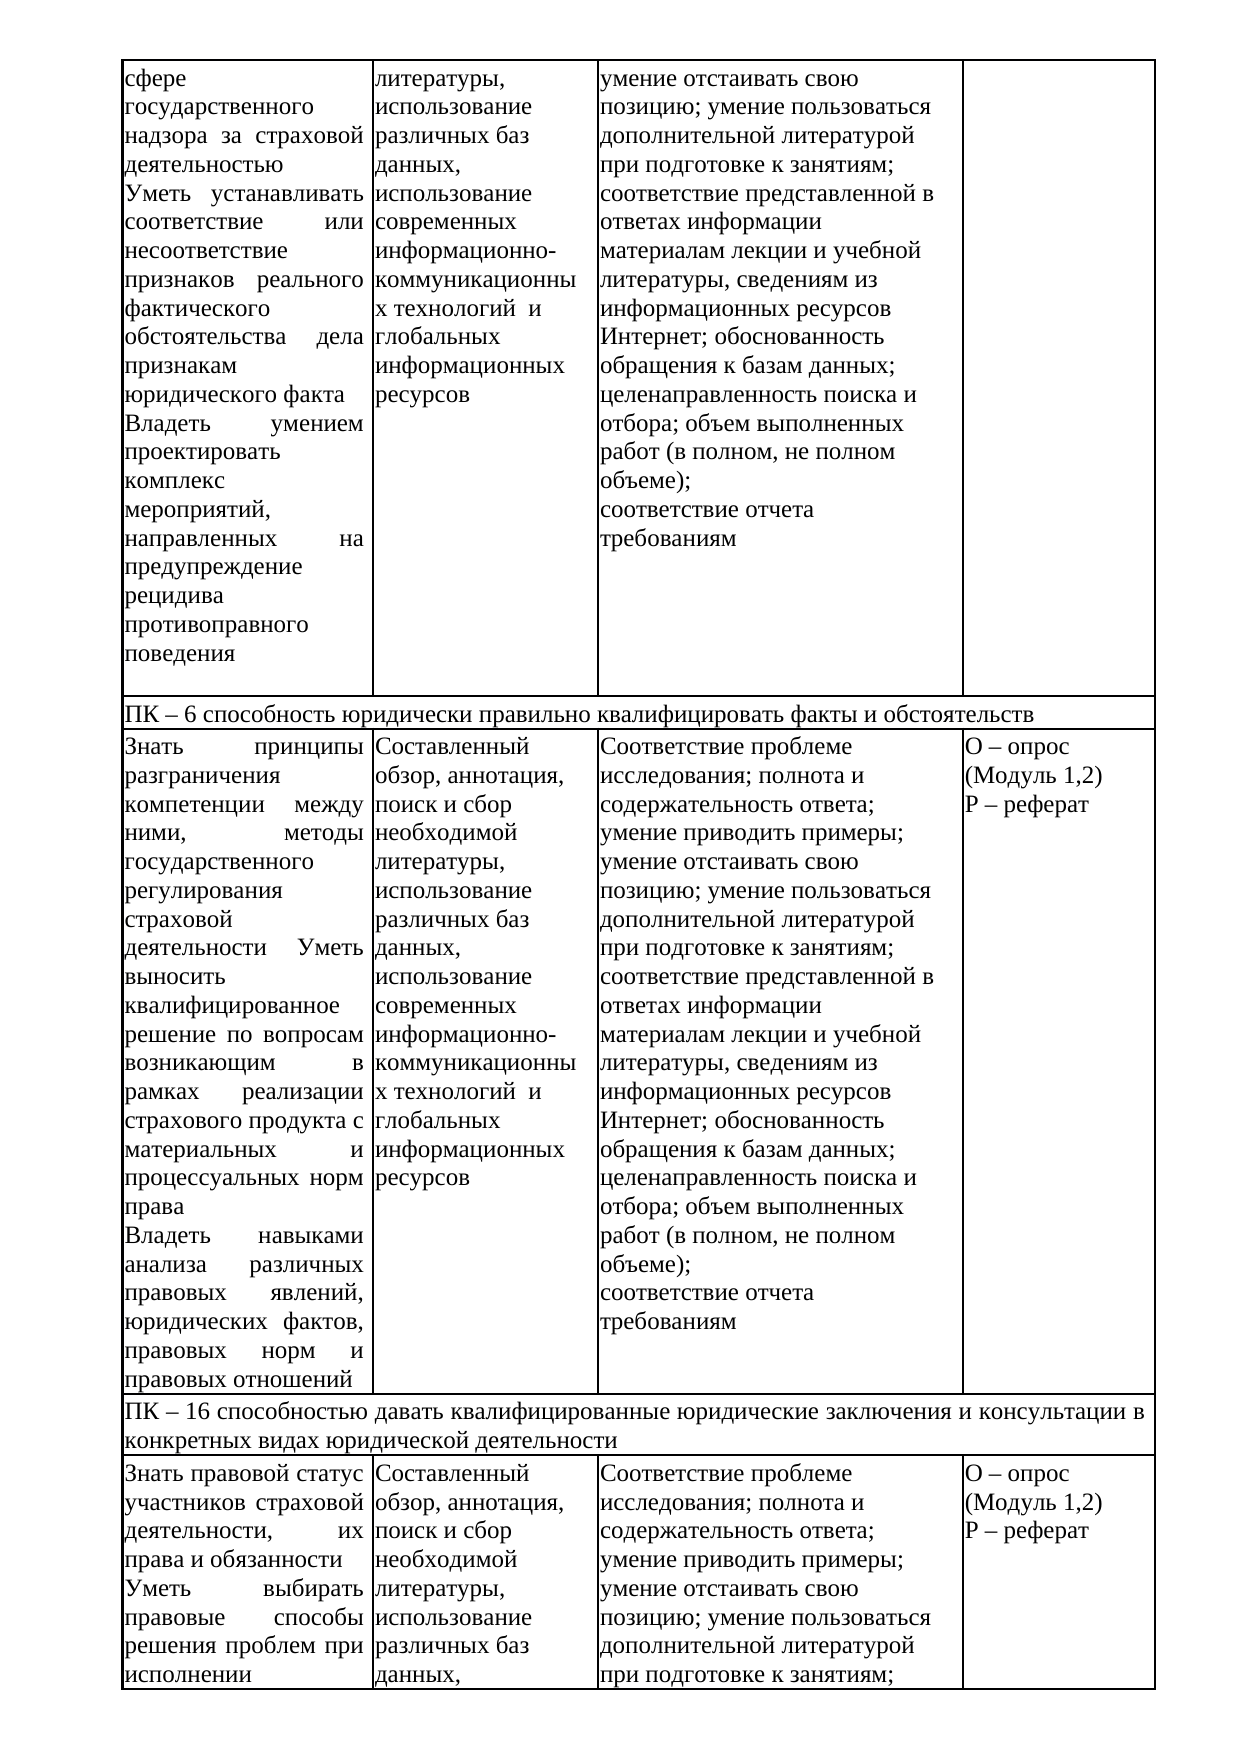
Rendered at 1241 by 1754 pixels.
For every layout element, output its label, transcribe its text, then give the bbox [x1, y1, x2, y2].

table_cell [124, 61, 372, 695]
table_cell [964, 1456, 1154, 1688]
table_cell О – опрос (Модуль 1,2) Р – реферат [964, 730, 1154, 1392]
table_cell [374, 61, 597, 695]
table_cell Знать принципы разграничения компетенции между ними, методы государственного регулирования страховой деятельности Уметь выносить квалифицированное решение по вопросам возникающим в рамках реализации страхового продукта с материальных и процессуальных норм права Владеть навыками анализа различных правовых явлений, юридических фактов, правовых норм и правовых отношений [124, 730, 372, 1392]
table_cell ПК – 16 способностью давать квалифицированные юридические заключения и консультации в конкретных видах юридической деятельности [124, 1395, 1154, 1454]
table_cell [599, 1456, 962, 1688]
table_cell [124, 1456, 372, 1688]
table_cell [374, 1456, 597, 1688]
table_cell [599, 61, 962, 695]
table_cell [964, 61, 1154, 695]
table_cell ПК – 6 способность юридически правильно квалифицировать факты и обстоятельств [124, 697, 1154, 728]
